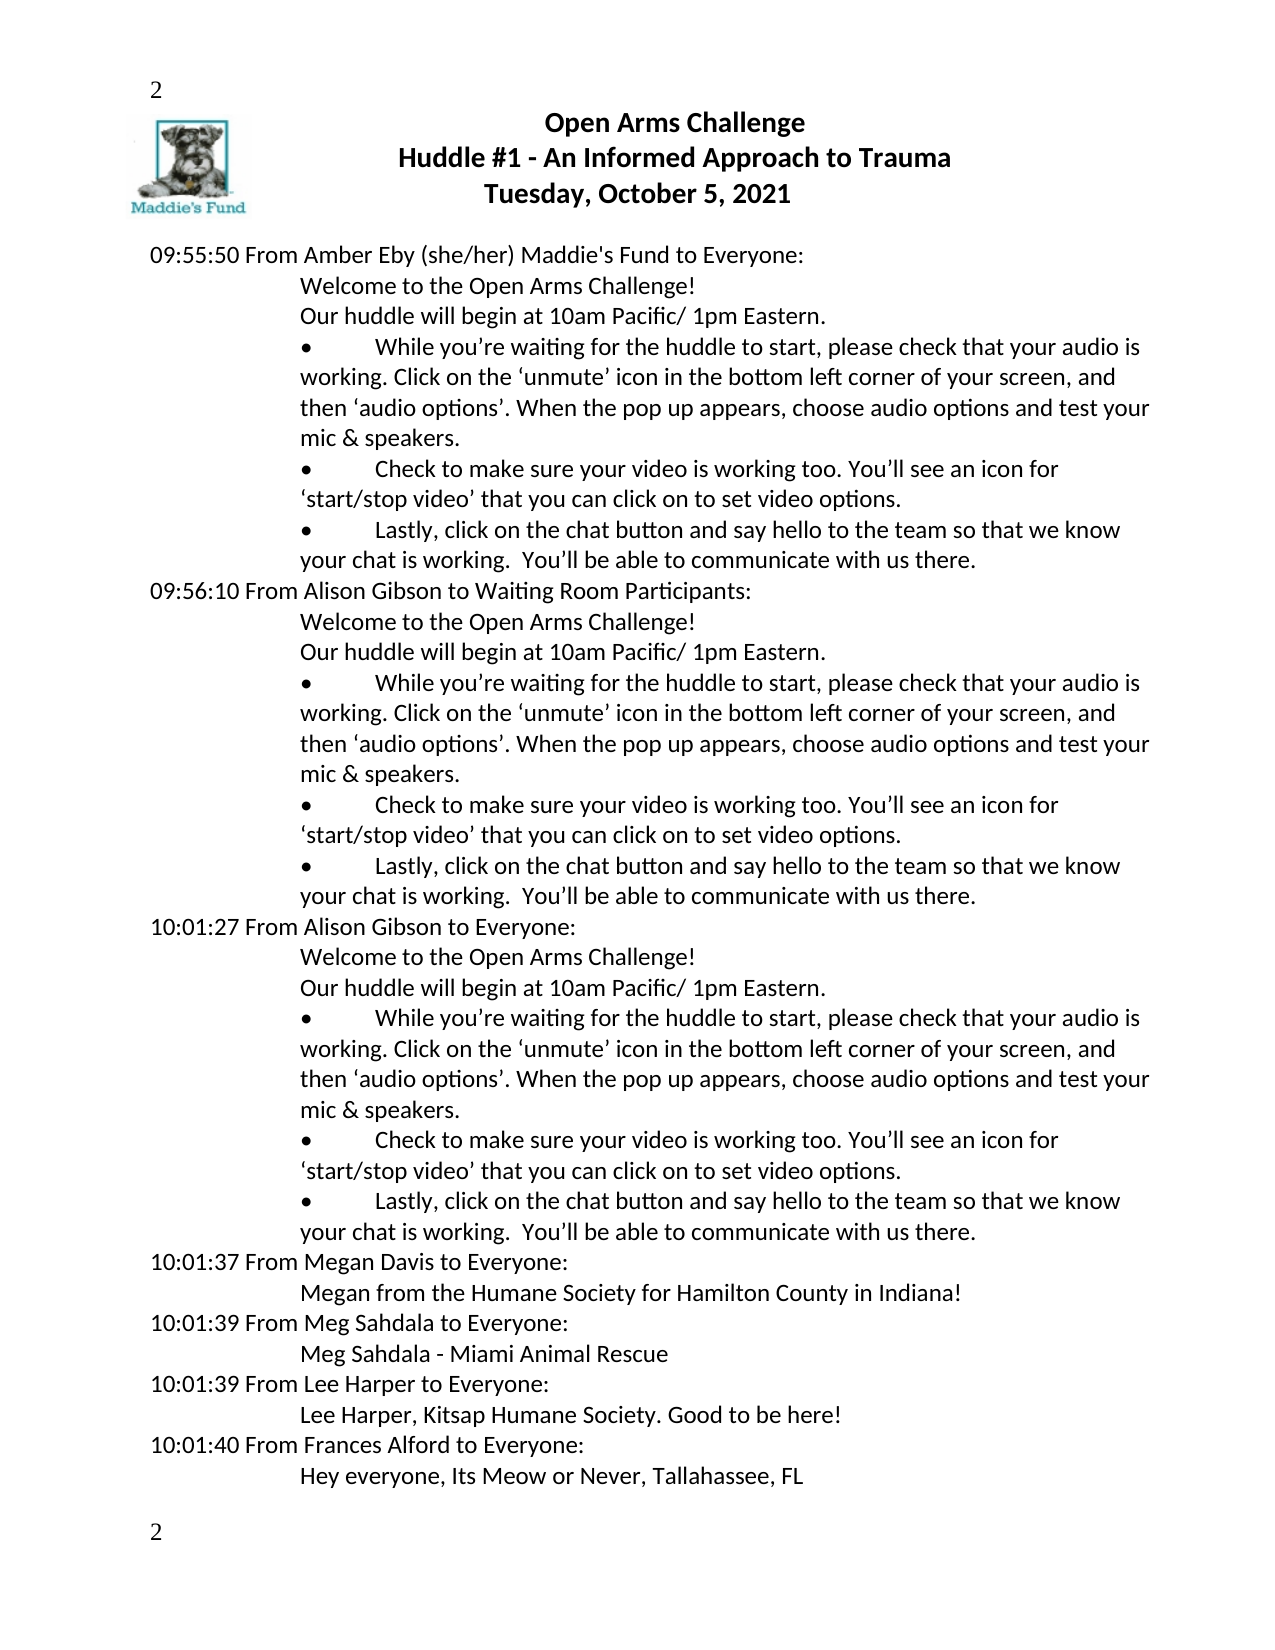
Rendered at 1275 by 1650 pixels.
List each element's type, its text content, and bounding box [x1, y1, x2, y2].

text • Check to make sure your video is working too. You’ll see an icon for ‘start/stop video’ that you can click on to set video options. [150, 453, 1162, 514]
text 10:01:37 From Megan Davis to Everyone: [150, 1247, 1162, 1277]
text 09:55:50 From Amber Eby (she/her) Maddie's Fund to Everyone: [150, 239, 1162, 270]
text Welcome to the Open Arms Challenge! [150, 270, 1162, 300]
text Lee Harper, Kitsap Humane Society. Good to be here! [150, 1399, 1162, 1430]
text 10:01:40 From Frances Alford to Everyone: [150, 1430, 1162, 1460]
text 10:01:27 From Alison Gibson to Everyone: [150, 911, 1162, 941]
text • Lastly, click on the chat button and say hello to the team so that we know your chat is working. You’ll be able to communicate with us there. [150, 514, 1162, 575]
text Welcome to the Open Arms Challenge! [150, 941, 1162, 972]
text • Check to make sure your video is working too. You’ll see an icon for ‘start/stop video’ that you can click on to set video options. [150, 1124, 1162, 1186]
text • Lastly, click on the chat button and say hello to the team so that we know your chat is working. You’ll be able to communicate with us there. [150, 1186, 1162, 1247]
text • Lastly, click on the chat button and say hello to the team so that we know your chat is working. You’ll be able to communicate with us there. [150, 850, 1162, 911]
text Hey everyone, Its Meow or Never, Tallahassee, FL [150, 1460, 1162, 1491]
text • While you’re waiting for the huddle to start, please check that your audio is working. Click on the ‘unmute’ icon in the bottom left corner of your screen, and then ‘audio options’. When the pop up appears, choose audio options and test your mic & speakers. [150, 1002, 1162, 1124]
text • While you’re waiting for the huddle to start, please check that your audio is working. Click on the ‘unmute’ icon in the bottom left corner of your screen, and then ‘audio options’. When the pop up appears, choose audio options and test your mic & speakers. [150, 331, 1162, 453]
text Our huddle will begin at 10am Pacific/ 1pm Eastern. [150, 972, 1162, 1002]
text Our huddle will begin at 10am Pacific/ 1pm Eastern. [150, 636, 1162, 667]
text • Check to make sure your video is working too. You’ll see an icon for ‘start/stop video’ that you can click on to set video options. [150, 789, 1162, 850]
text Meg Sahdala - Miami Animal Rescue [150, 1338, 1162, 1369]
text 09:56:10 From Alison Gibson to Waiting Room Participants: [150, 575, 1162, 606]
text Megan from the Humane Society for Hamilton County in Indiana! [150, 1277, 1162, 1308]
text Our huddle will begin at 10am Pacific/ 1pm Eastern. [150, 300, 1162, 331]
text 10:01:39 From Meg Sahdala to Everyone: [150, 1308, 1162, 1338]
picture [125, 114, 253, 220]
text • While you’re waiting for the huddle to start, please check that your audio is working. Click on the ‘unmute’ icon in the bottom left corner of your screen, and then ‘audio options’. When the pop up appears, choose audio options and test your mic & speakers. [150, 667, 1162, 789]
text 10:01:39 From Lee Harper to Everyone: [150, 1369, 1162, 1399]
text Welcome to the Open Arms Challenge! [150, 606, 1162, 636]
